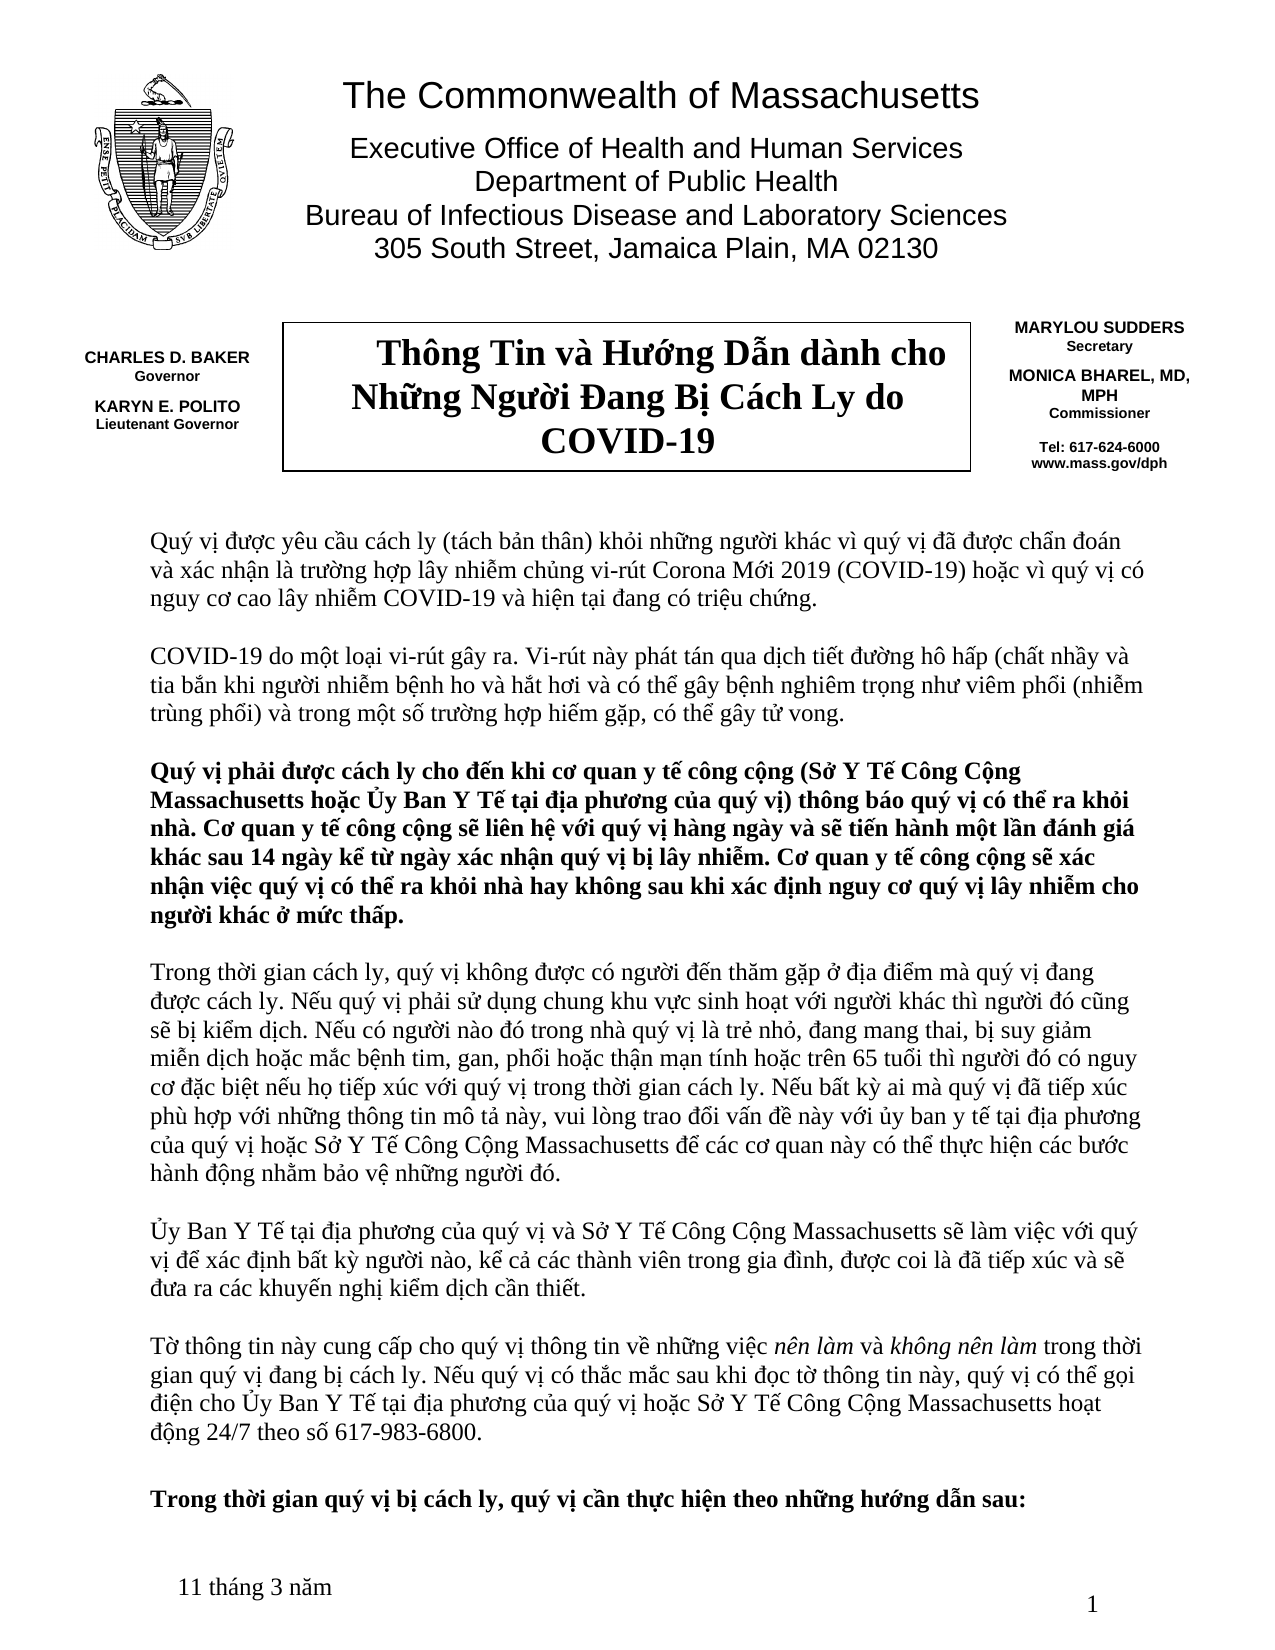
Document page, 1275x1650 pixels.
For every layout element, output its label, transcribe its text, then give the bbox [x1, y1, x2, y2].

text MONICA BHAREL, MD, MPH [973, 366, 1200, 404]
text Governor [82, 367, 252, 384]
text Trong thời gian cách ly, quý vị không được có người đến thăm gặp ở địa điểm mà quý vị đang được cách ly. Nếu quý vị phải sử dụng chung khu vực sinh hoạt với người khác thì người đó cũng sẽ bị kiểm dịch. Nếu có người nào đó trong nhà quý vị là trẻ nhỏ, đang mang thai, bị suy giảm miễn dịch hoặc mắc bệnh tim, gan, phổi hoặc thận mạn tính hoặc trên 65 tuổi thì người đó có nguy cơ đặc biệt nếu họ tiếp xúc với quý vị trong thời gian cách ly. Nếu bất kỳ ai mà quý vị đã tiếp xúc phù hợp với những thông tin mô tả này, vui lòng trao đổi vấn đề này với ủy ban y tế tại địa phương của quý vị hoặc Sở Y Tế Công Cộng Massachusetts để các cơ quan này có thể thực hiện các bước hành động nhằm bảo vệ những người đó. [150, 957, 1145, 1187]
text The Commonwealth of Massachusetts [302, 73, 1019, 117]
text Quý vị phải được cách ly cho đến khi cơ quan y tế công cộng (Sở Y Tế Công Cộng Massachusetts hoặc Ủy Ban Y Tế tại địa phương của quý vị) thông báo quý vị có thể ra khỏi nhà. Cơ quan y tế công cộng sẽ liên hệ với quý vị hàng ngày và sẽ tiến hành một lần đánh giá khác sau 14 ngày kể từ ngày xác nhận quý vị bị lây nhiễm. Cơ quan y tế công cộng sẽ xác nhận việc quý vị có thể ra khỏi nhà hay không sau khi xác định nguy cơ quý vị lây nhiễm cho người khác ở mức thấp. [150, 756, 1145, 928]
text Commissioner [972, 405, 1200, 422]
subtitle Executive Office of Health and Human Services Department of Public Health [302, 131, 1010, 198]
text Tờ thông tin này cung cấp cho quý vị thông tin về những việc nên làm và không nên làm trong thời gian quý vị đang bị cách ly. Nếu quý vị có thắc mắc sau khi đọc tờ thông tin này, quý vị có thể gọi điện cho Ủy Ban Y Tế tại địa phương của quý vị hoặc Sở Y Tế Công Cộng Massachusetts hoạt động 24/7 theo số 617-983-6800. [150, 1331, 1145, 1446]
text Quý vị được yêu cầu cách ly (tách bản thân) khỏi những người khác vì quý vị đã được chẩn đoán và xác nhận là trường hợp lây nhiễm chủng vi-rút Corona Mới 2019 (COVID-19) hoặc vì quý vị có nguy cơ cao lây nhiễm COVID-19 và hiện tại đang có triệu chứng. [150, 526, 1145, 612]
picture [94, 74, 235, 250]
text Secretary [973, 337, 1201, 354]
text Lieutenant Governor [82, 416, 252, 433]
text KARYN E. POLITO [82, 396, 253, 416]
text Trong thời gian quý vị bị cách ly, quý vị cần thực hiện theo những hướng dẫn sau: [150, 1484, 1145, 1513]
text Tel: 617-624-6000 [972, 438, 1200, 455]
text CHARLES D. BAKER [82, 348, 252, 367]
text Ủy Ban Y Tế tại địa phương của quý vị và Sở Y Tế Công Cộng Massachusetts sẽ làm việc với quý vị để xác định bất kỳ người nào, kể cả các thành viên trong gia đình, được coi là đã tiếp xúc và sẽ đưa ra các khuyến nghị kiểm dịch cần thiết. [150, 1216, 1145, 1302]
text Bureau of Infectious Disease and Laboratory Sciences 305 South Street, Jamaica Plain, MA 02130 [302, 198, 1010, 265]
text www.mass.gov/dph [972, 455, 1200, 472]
text COVID-19 do một loại vi-rút gây ra. Vi-rút này phát tán qua dịch tiết đường hô hấp (chất nhầy và tia bắn khi người nhiễm bệnh ho và hắt hơi và có thể gây bệnh nghiêm trọng như viêm phổi (nhiễm trùng phổi) và trong một số trường hợp hiếm gặp, có thể gây tử vong. [150, 641, 1145, 727]
text MARYLOU SUDDERS [973, 318, 1200, 337]
